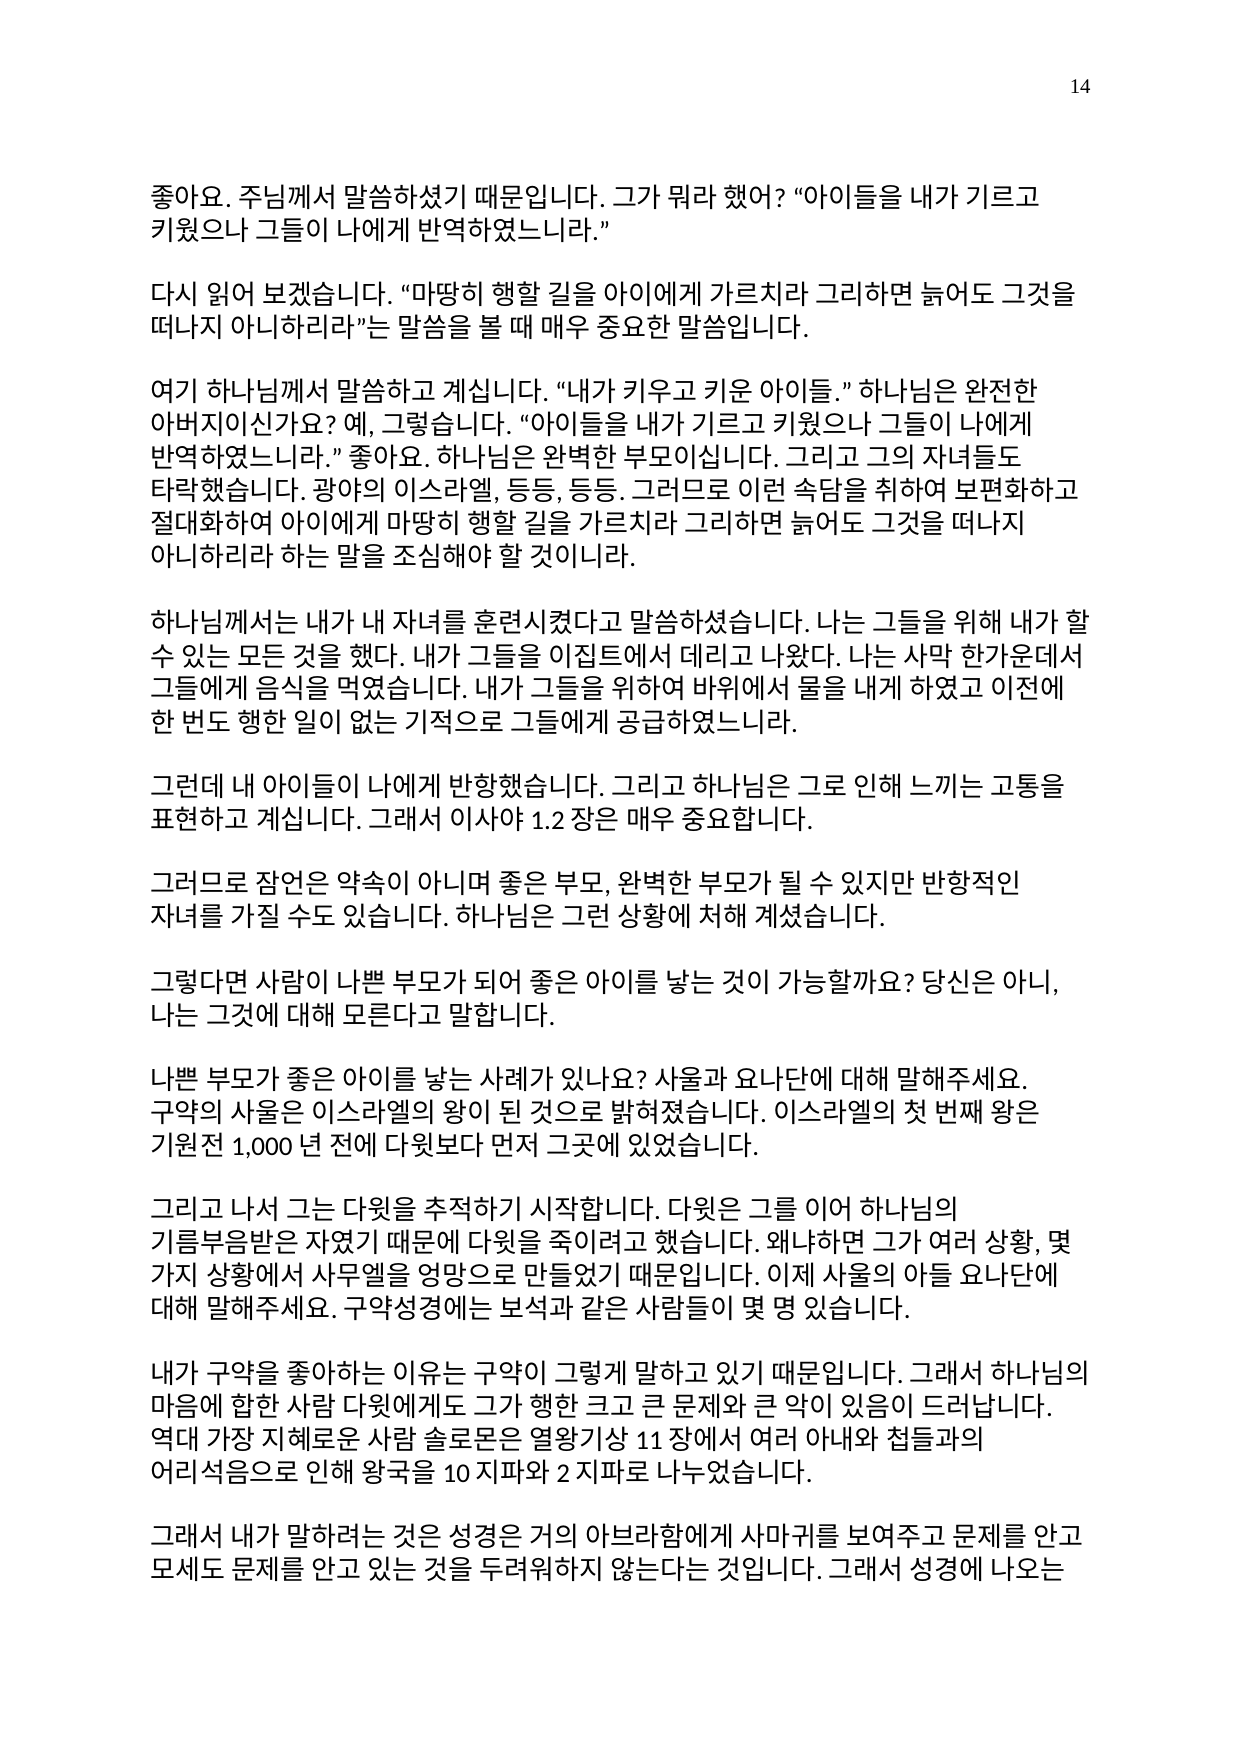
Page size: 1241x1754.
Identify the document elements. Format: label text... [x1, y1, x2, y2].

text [150, 1520, 1090, 1586]
text 내가 구약을 좋아하는 이유는 구약이 그렇게 말하고 있기 때문입니다. 그래서 하나님의 마음에 합한 사람 다윗에게도 그가 행한 크고 큰 문제와 큰 악이 있음이 드러납니다. 역대 가장 지혜로운 사람 솔로몬은 열왕기상 11장에서 여러 아내와 첩들과의 어리석음으로 인해 왕국을 10지파와 2지파로 나누었습니다. [150, 1357, 1090, 1489]
text 그런데 내 아이들이 나에게 반항했습니다. 그리고 하나님은 그로 인해 느끼는 고통을 표현하고 계십니다. 그래서 이사야 1.2장은 매우 중요합니다. [150, 770, 1090, 836]
text 다시 읽어 보겠습니다. “마땅히 행할 길을 아이에게 가르치라 그리하면 늙어도 그것을 떠나지 아니하리라”는 말씀을 볼 때 매우 중요한 말씀입니다. [150, 278, 1090, 344]
text 그렇다면 사람이 나쁜 부모가 되어 좋은 아이를 낳는 것이 가능할까요? 당신은 아니, 나는 그것에 대해 모른다고 말합니다. [150, 966, 1090, 1032]
text 그러므로 잠언은 약속이 아니며 좋은 부모, 완벽한 부모가 될 수 있지만 반항적인 자녀를 가질 수도 있습니다. 하나님은 그런 상황에 처해 계셨습니다. [150, 867, 1090, 933]
text 여기 하나님께서 말씀하고 계십니다. “내가 키우고 키운 아이들.” 하나님은 완전한 아버지이신가요? 예, 그렇습니다. “아이들을 내가 기르고 키웠으나 그들이 나에게 반역하였느니라.” 좋아요. 하나님은 완벽한 부모이십니다. 그리고 그의 자녀들도 타락했습니다. 광야의 이스라엘, 등등, 등등. 그러므로 이런 속담을 취하여 보편화하고 절대화하여 아이에게 마땅히 행할 길을 가르치라 그리하면 늙어도 그것을 떠나지 아니하리라 하는 말을 조심해야 할 것이니라. [150, 376, 1090, 574]
text 나쁜 부모가 좋은 아이를 낳는 사례가 있나요? 사울과 요나단에 대해 말해주세요. 구약의 사울은 이스라엘의 왕이 된 것으로 밝혀졌습니다. 이스라엘의 첫 번째 왕은 기원전 1,000년 전에 다윗보다 먼저 그곳에 있었습니다. [150, 1063, 1090, 1162]
text 좋아요. 주님께서 말씀하셨기 때문입니다. 그가 뭐라 했어? “아이들을 내가 기르고 키웠으나 그들이 나에게 반역하였느니라.” [150, 181, 1090, 247]
text 그리고 나서 그는 다윗을 추적하기 시작합니다. 다윗은 그를 이어 하나님의 기름부음받은 자였기 때문에 다윗을 죽이려고 했습니다. 왜냐하면 그가 여러 상황, 몇 가지 상황에서 사무엘을 엉망으로 만들었기 때문입니다. 이제 사울의 아들 요나단에 대해 말해주세요. 구약성경에는 보석과 같은 사람들이 몇 명 있습니다. [150, 1193, 1090, 1326]
text 하나님께서는 내가 내 자녀를 훈련시켰다고 말씀하셨습니다. 나는 그들을 위해 내가 할 수 있는 모든 것을 했다. 내가 그들을 이집트에서 데리고 나왔다. 나는 사막 한가운데서 그들에게 음식을 먹였습니다. 내가 그들을 위하여 바위에서 물을 내게 하였고 이전에 한 번도 행한 일이 없는 기적으로 그들에게 공급하였느니라. [150, 607, 1090, 739]
